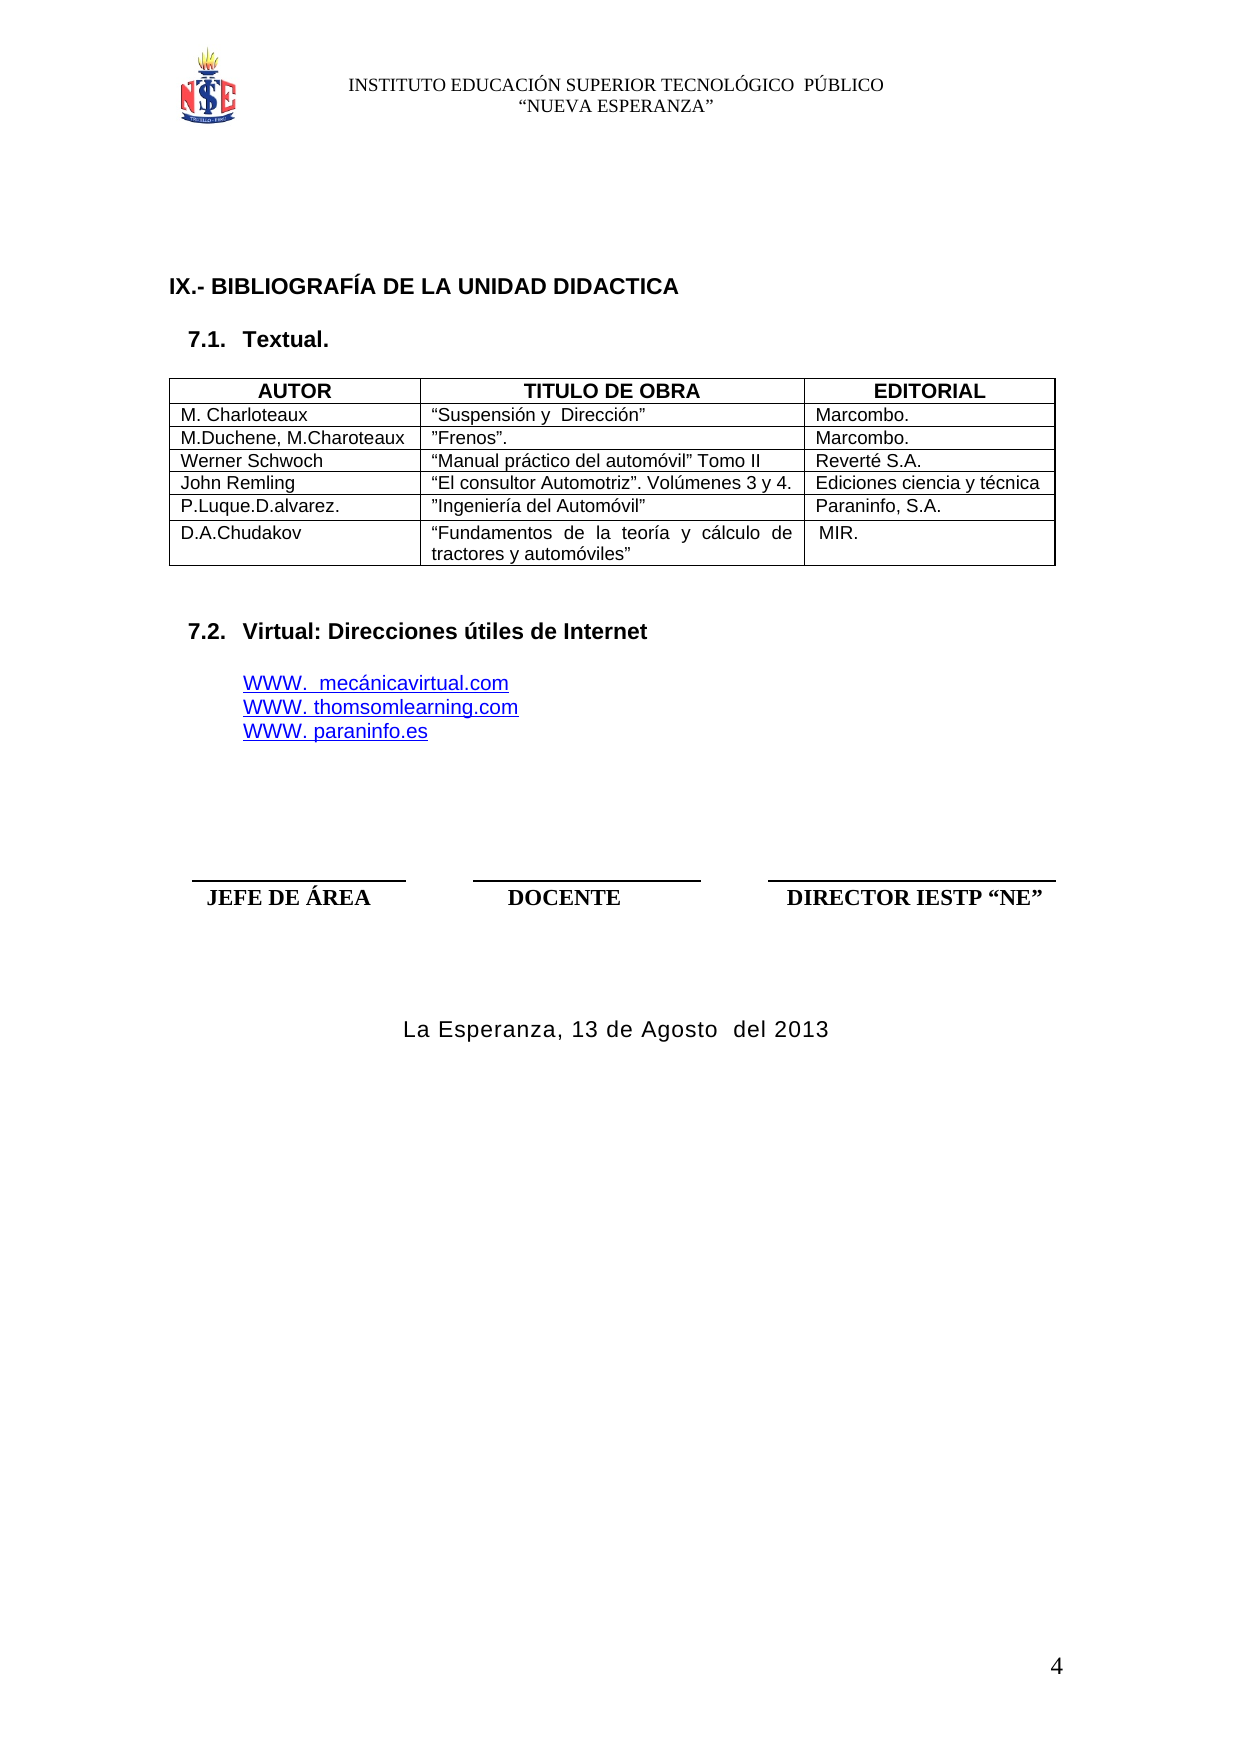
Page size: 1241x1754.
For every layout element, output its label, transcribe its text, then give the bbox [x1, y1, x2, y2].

table_cell “Suspensión y Dirección” [421, 404, 804, 426]
table_header EDITORIAL [805, 379, 1054, 403]
picture [176, 44, 241, 127]
table_cell Marcombo. [805, 404, 1054, 426]
table_cell John Remling [170, 472, 420, 494]
table_cell Reverté S.A. [805, 450, 1054, 471]
text JEFE DE ÁREA DOCENTE DIRECTOR IESTP “NE” [206, 884, 1063, 911]
list Virtual: Direcciones útiles de Internet [188, 618, 1063, 645]
table_cell ”Frenos”. [421, 427, 804, 448]
table_cell Marcombo. [805, 427, 1054, 448]
table_header AUTOR [170, 379, 420, 403]
table_cell Werner Schwoch [170, 450, 420, 471]
table_cell P.Luque.D.alvarez. [170, 495, 420, 520]
table_cell “El consultor Automotriz”. Volúmenes 3 y 4. [421, 472, 804, 494]
table_cell ”Ingeniería del Automóvil” [421, 495, 804, 520]
subtitle La Esperanza, 13 de Agosto del 2013 [169, 1016, 1063, 1042]
text WWW. paraninfo.es [169, 719, 1063, 743]
table_header TITULO DE OBRA [421, 379, 804, 403]
table_cell “Fundamentos de la teoría y cálculo de tractores y automóviles” [421, 521, 804, 564]
list Textual. [188, 326, 1063, 352]
table_cell Paraninfo, S.A. [805, 495, 1054, 520]
table_cell “Manual práctico del automóvil” Tomo II [421, 450, 804, 471]
text WWW. thomsomlearning.com [169, 695, 1063, 719]
table_cell M.Duchene, M.Charoteaux [170, 427, 420, 448]
text WWW. mecánicavirtual.com [169, 671, 1063, 695]
table_cell MIR. [805, 521, 1054, 564]
table_cell Ediciones ciencia y técnica [805, 472, 1054, 494]
table_cell D.A.Chudakov [170, 521, 420, 564]
text IX.- BIBLIOGRAFÍA DE LA UNIDAD DIDACTICA [169, 273, 1063, 299]
table_cell M. Charloteaux [170, 404, 420, 426]
